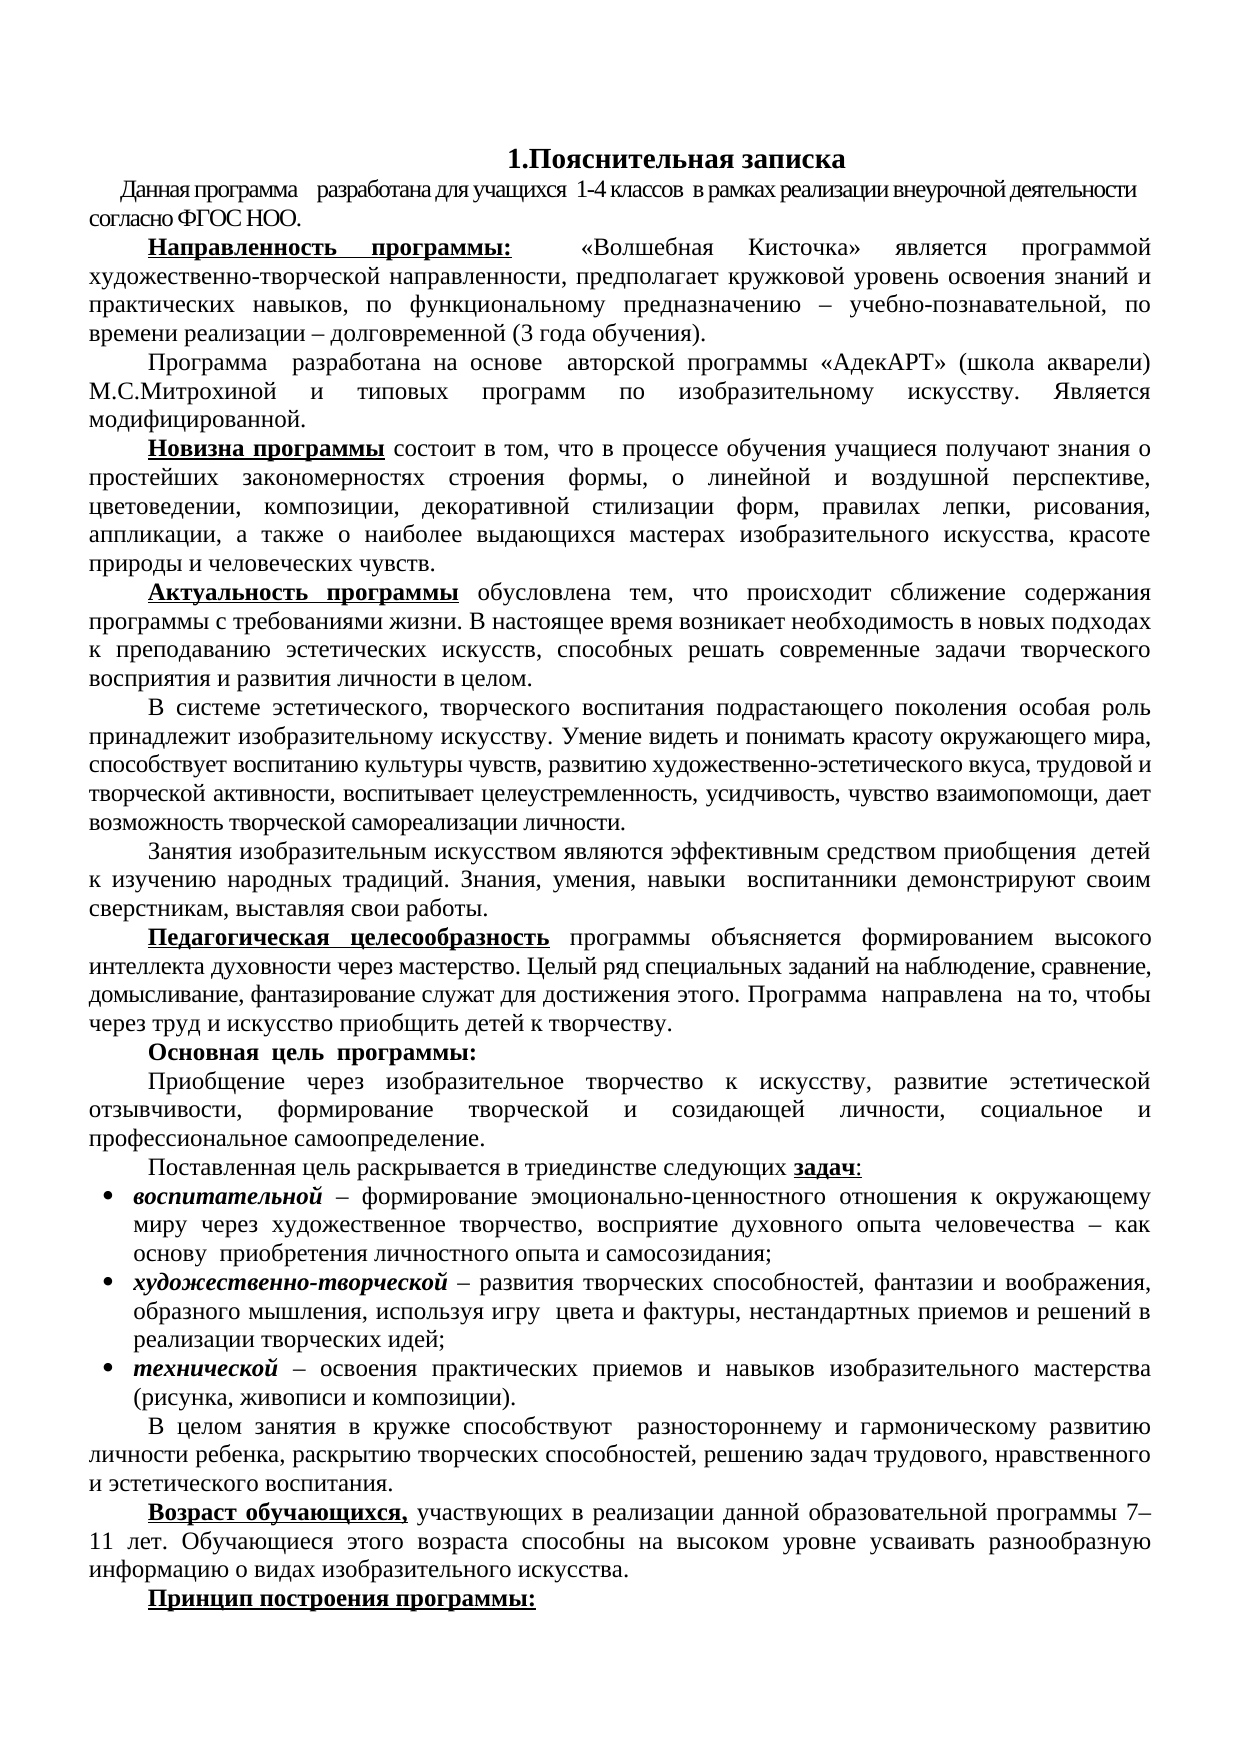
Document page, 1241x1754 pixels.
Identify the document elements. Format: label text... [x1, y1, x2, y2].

text Данная программа разработана для учащихся 1-4 классов в рамках реализации внеурочной деятельности согласно ФГОС НОО. [89, 174, 1152, 232]
text Новизна программы состоит в том, что в процессе обучения учащиеся получают знания о простейших закономерностях строения формы, о линейной и воздушной перспективе, цветоведении, композиции, декоративной стилизации форм, правилах лепки, рисования, аппликации, а также о наиболее выдающихся мастерах изобразительного искусства, красоте природы и человеческих чувств. [89, 433, 1152, 577]
text Направленность программы: «Волшебная Кисточка» является программой художественно-творческой направленности, предполагает кружковой уровень освоения знаний и практических навыков, по функциональному предназначению – учебно-познавательной, по времени реализации – долговременной (3 года обучения). [89, 232, 1152, 347]
list художественно-творческой – развития творческих способностей, фантазии и воображения, образного мышления, используя игру цвета и фактуры, нестандартных приемов и решений в реализации творческих идей; [103, 1267, 1152, 1353]
text В системе эстетического, творческого воспитания подрастающего поколения особая роль принадлежит изобразительному искусству. Умение видеть и понимать красоту окружающего мира, способствует воспитанию культуры чувств, развитию художественно-эстетического вкуса, трудовой и творческой активности, воспитывает целеустремленность, усидчивость, чувство взаимопомощи, дает возможность творческой самореализации личности. [89, 692, 1152, 836]
text Педагогическая целесообразность программы объясняется формированием высокого интеллекта духовности через мастерство. Целый ряд специальных заданий на наблюдение, сравнение, домысливание, фантазирование служат для достижения этого. Программа направлена на то, чтобы через труд и искусство приобщить детей к творчеству. [89, 922, 1152, 1037]
text В целом занятия в кружке способствуют разностороннему и гармоническому развитию личности ребенка, раскрытию творческих способностей, решению задач трудового, нравственного и эстетического воспитания. [89, 1411, 1152, 1497]
text Приобщение через изобразительное творчество к искусству, развитие эстетической отзывчивости, формирование творческой и созидающей личности, социальное и профессиональное самоопределение. [89, 1066, 1152, 1152]
text Занятия изобразительным искусством являются эффективным средством приобщения детей к изучению народных традиций. Знания, умения, навыки воспитанники демонстрируют своим сверстникам, выставляя свои работы. [89, 836, 1152, 922]
text Принцип построения программы: [89, 1583, 1152, 1612]
list воспитательной – формирование эмоционально-ценностного отношения к окружающему миру через художественное творчество, восприятие духовного опыта человечества – как основу приобретения личностного опыта и самосозидания; [103, 1181, 1152, 1267]
list технической – освоения практических приемов и навыков изобразительного мастерства (рисунка, живописи и композиции). [103, 1353, 1152, 1411]
text Поставленная цель раскрывается в триединстве следующих задач: [89, 1152, 1152, 1181]
text Возраст обучающихся, участвующих в реализации данной образовательной программы 7–11 лет. Обучающиеся этого возраста способны на высоком уровне усваивать разнообразную информацию о видах изобразительного искусства. [89, 1497, 1152, 1583]
text Актуальность программы обусловлена тем, что происходит сближение содержания программы с требованиями жизни. В настоящее время возникает необходимость в новых подходах к преподаванию эстетических искусств, способных решать современные задачи творческого восприятия и развития личности в целом. [89, 577, 1152, 692]
text Основная цель программы: [89, 1037, 1152, 1066]
text Программа разработана на основе авторской программы «АдекАРТ» (школа акварели) М.С.Митрохиной и типовых программ по изобразительному искусству. Является модифицированной. [89, 347, 1152, 433]
list 1.Пояснительная записка [201, 141, 1152, 174]
